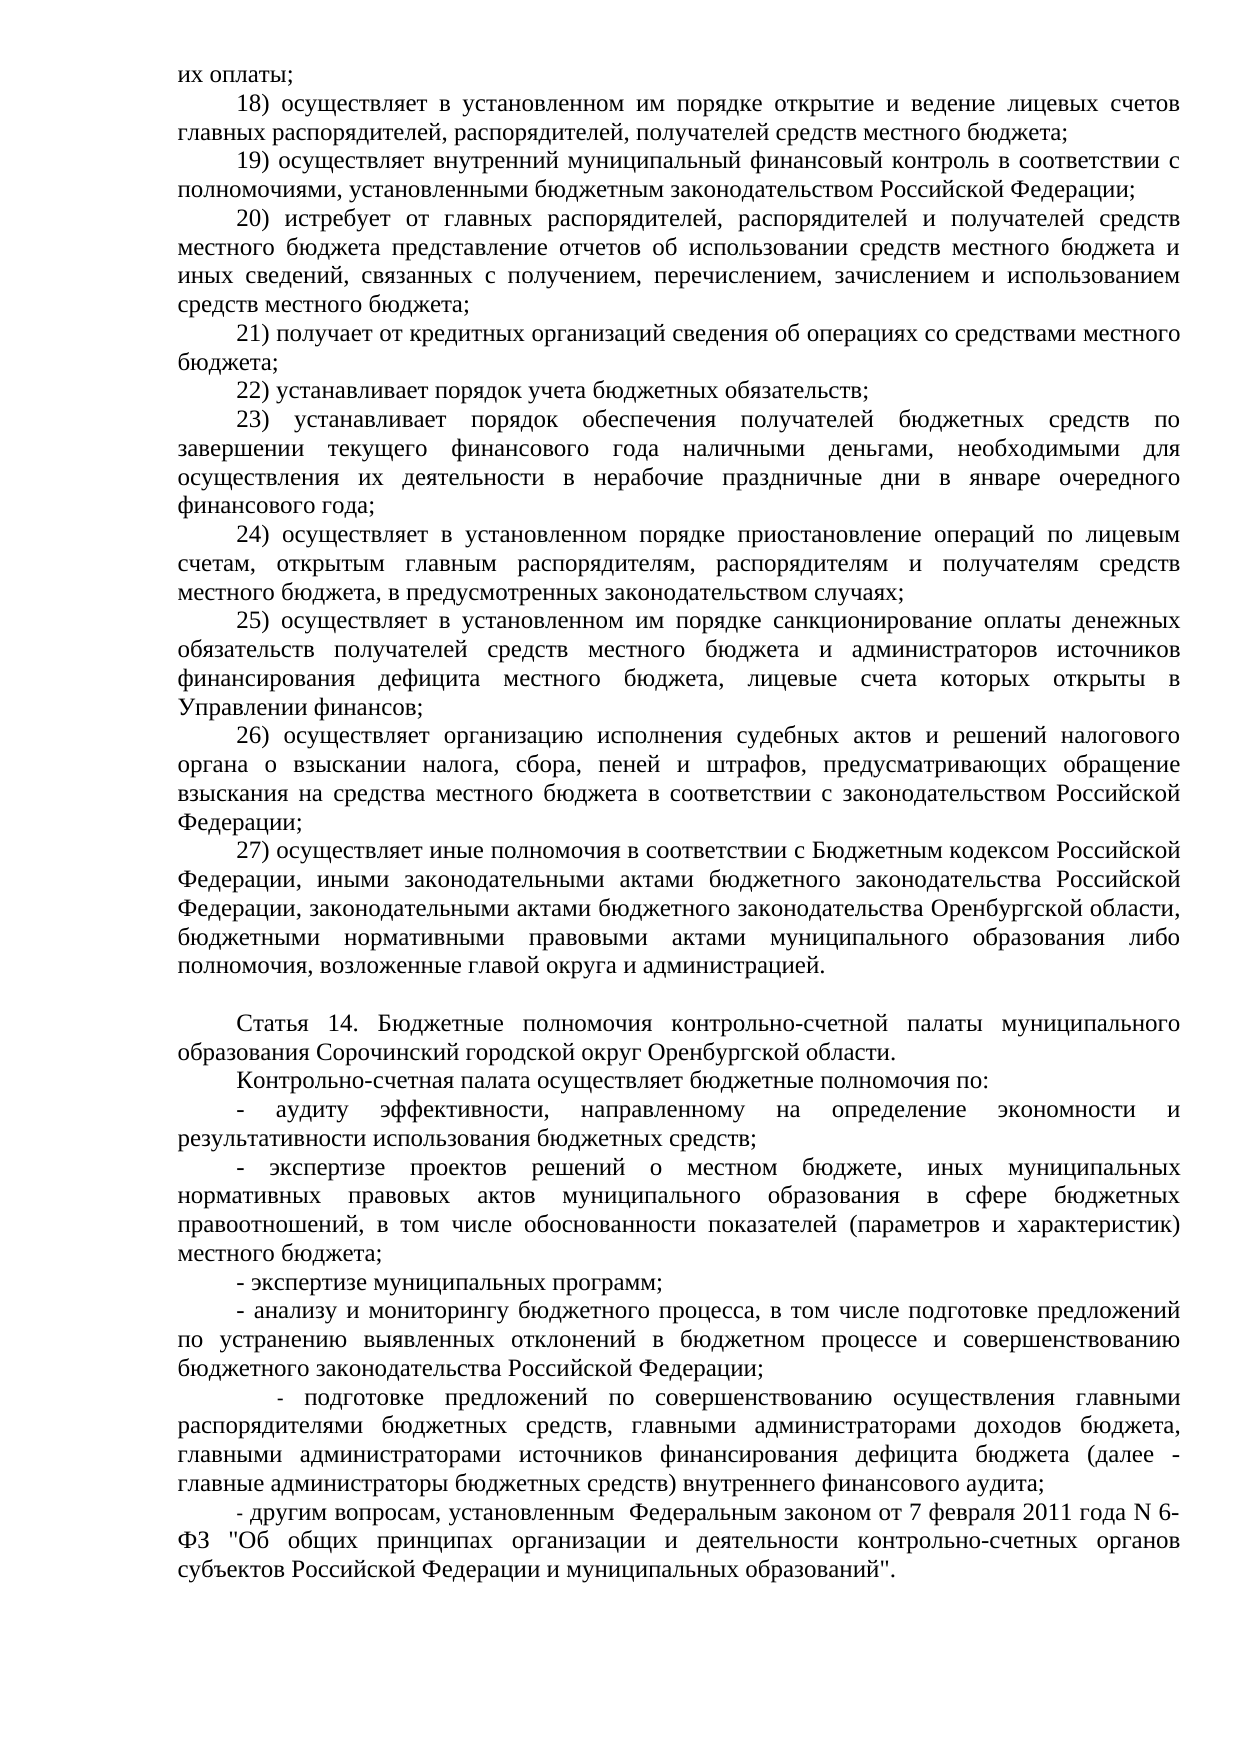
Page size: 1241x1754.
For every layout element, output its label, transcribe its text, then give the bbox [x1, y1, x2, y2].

text 21) получает от кредитных организаций сведения об операциях со средствами местного бюджета; [177, 318, 1181, 375]
text 23) устанавливает порядок обеспечения получателей бюджетных средств по завершении текущего финансового года наличными деньгами, необходимыми для осуществления их деятельности в нерабочие праздничные дни в январе очередного финансового года; [177, 404, 1181, 519]
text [177, 59, 1181, 88]
text 20) истребует от главных распорядителей, распорядителей и получателей средств местного бюджета представление отчетов об использовании средств местного бюджета и иных сведений, связанных с получением, перечислением, зачислением и использованием средств местного бюджета; [177, 203, 1181, 318]
text - экспертизе муниципальных программ; [177, 1267, 1181, 1295]
text - экспертизе проектов решений о местном бюджете, иных муниципальных нормативных правовых актов муниципального образования в сфере бюджетных правоотношений, в том числе обоснованности показателей (параметров и характеристик) местного бюджета; [177, 1152, 1181, 1267]
text - аудиту эффективности, направленному на определение экономности и результативности использования бюджетных средств; [177, 1094, 1181, 1152]
text 25) осуществляет в установленном им порядке санкционирование оплаты денежных обязательств получателей средств местного бюджета и администраторов источников финансирования дефицита местного бюджета, лицевые счета которых открыты в Управлении финансов; [177, 605, 1181, 720]
text 26) осуществляет организацию исполнения судебных актов и решений налогового органа о взыскании налога, сбора, пеней и штрафов, предусматривающих обращение взыскания на средства местного бюджета в соответствии с законодательством Российской Федерации; [177, 720, 1181, 835]
text 18) осуществляет в установленном им порядке открытие и ведение лицевых счетов главных распорядителей, распорядителей, получателей средств местного бюджета; [177, 88, 1181, 145]
text - подготовке предложений по совершенствованию осуществления главными распорядителями бюджетных средств, главными администраторами доходов бюджета, главными администраторами источников финансирования дефицита бюджета (далее - главные администраторы бюджетных средств) внутреннего финансового аудита; [177, 1382, 1181, 1497]
text Контрольно-счетная палата осуществляет бюджетные полномочия по: [177, 1065, 1181, 1094]
text 24) осуществляет в установленном порядке приостановление операций по лицевым счетам, открытым главным распорядителям, распорядителям и получателям средств местного бюджета, в предусмотренных законодательством случаях; [177, 519, 1181, 605]
text - другим вопросам, установленным Федеральным законом от 7 февраля 2011 года N 6-ФЗ "Об общих принципах организации и деятельности контрольно-счетных органов субъектов Российской Федерации и муниципальных образований". [177, 1497, 1181, 1583]
text Статья 14. Бюджетные полномочия контрольно-счетной палаты муниципального образования Сорочинский городской округ Оренбургской области. [177, 1008, 1181, 1065]
text 22) устанавливает порядок учета бюджетных обязательств; [177, 375, 1181, 404]
text - анализу и мониторингу бюджетного процесса, в том числе подготовке предложений по устранению выявленных отклонений в бюджетном процессе и совершенствованию бюджетного законодательства Российской Федерации; [177, 1295, 1181, 1382]
text 19) осуществляет внутренний муниципальный финансовый контроль в соответствии с полномочиями, установленными бюджетным законодательством Российской Федерации; [177, 145, 1181, 203]
text 27) осуществляет иные полномочия в соответствии с Бюджетным кодексом Российской Федерации, иными законодательными актами бюджетного законодательства Российской Федерации, законодательными актами бюджетного законодательства Оренбургской области, бюджетными нормативными правовыми актами муниципального образования либо полномочия, возложенные главой округа и администрацией. [177, 835, 1181, 979]
